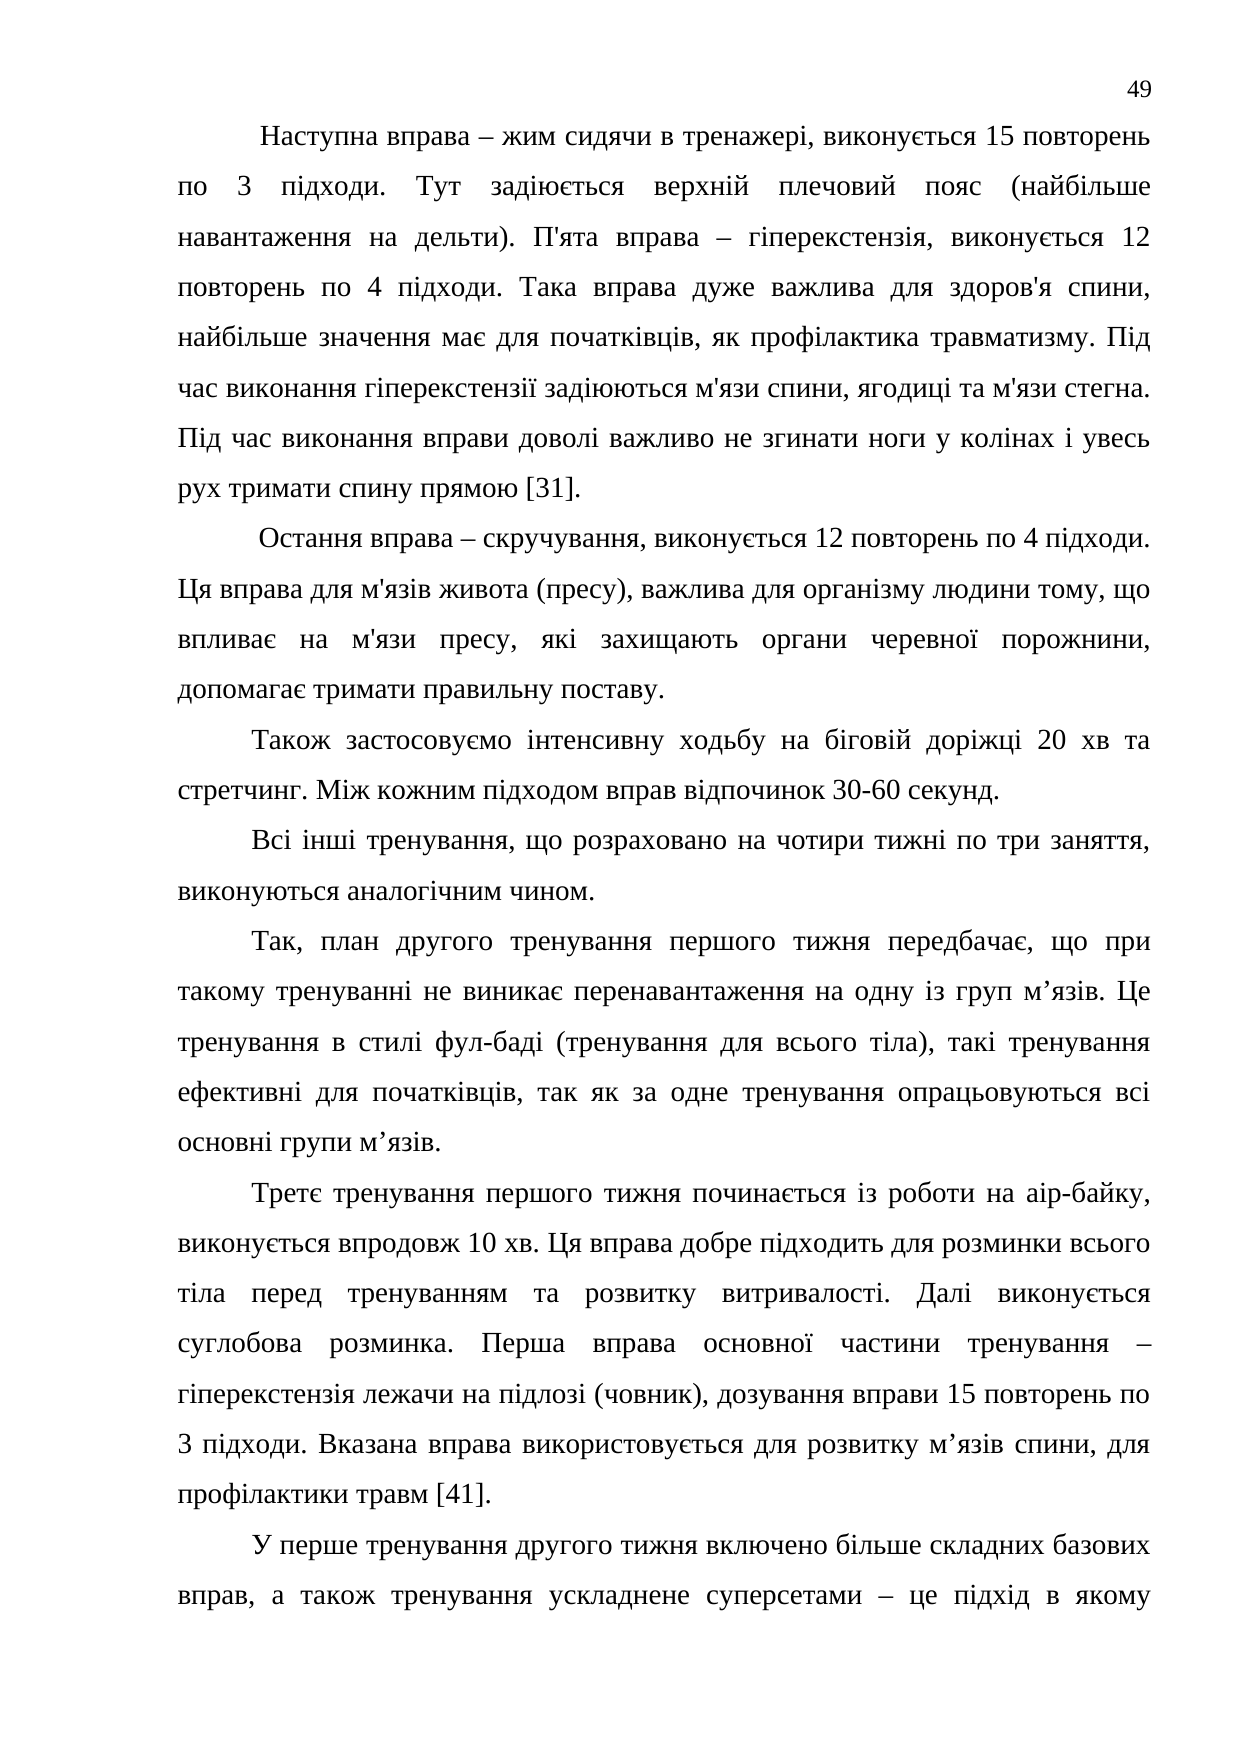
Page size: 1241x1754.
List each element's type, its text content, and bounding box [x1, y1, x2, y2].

text Наступна вправа – жим сидячи в тренажері, виконується 15 повторень по 3 підходи. Тут задіюється верхній плечовий пояс (найбільше навантаження на дельти). П'ята вправа – гіперекстензія, виконується 12 повторень по 4 підходи. Така вправа дуже важлива для здоров'я спини, найбільше значення має для початківців, як профілактика травматизму. Під час виконання гіперекстензії задіюються м'язи спини, ягодиці та м'язи стегна. Під час виконання вправи доволі важливо не згинати ноги у колінах і увесь рух тримати спину прямою [31]. [177, 118, 1152, 504]
text Так, план другого тренування першого тижня передбачає, що при такому тренуванні не виникає перенавантаження на одну із груп м’язів. Це тренування в стилі фул-баді (тренування для всього тіла), такі тренування ефективні для початківців, так як за одне тренування опрацьовуються всі основні групи м’язів. [177, 923, 1152, 1158]
text Також застосовуємо інтенсивну ходьбу на біговій доріжці 20 хв та стретчинг. Між кожним підходом вправ відпочинок 30-60 секунд. [177, 722, 1152, 806]
text Всі інші тренування, що розраховано на чотири тижні по три заняття, виконуються аналогічним чином. [177, 822, 1152, 906]
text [177, 1527, 1152, 1611]
text Остання вправа – скручування, виконується 12 повторень по 4 підходи. Ця вправа для м'язів живота (пресу), важлива для організму людини тому, що впливає на м'язи пресу, які захищають органи черевної порожнини, допомагає тримати правильну поставу. [177, 521, 1152, 705]
text Третє тренування першого тижня починається із роботи на аір-байку, виконується впродовж 10 хв. Ця вправа добре підходить для розминки всього тіла перед тренуванням та розвитку витривалості. Далі виконується суглобова розминка. Перша вправа основної частини тренування – гіперекстензія лежачи на підлозі (човник), дозування вправи 15 повторень по 3 підходи. Вказана вправа використовується для розвитку м’язів спини, для профілактики травм [41]. [177, 1175, 1152, 1510]
